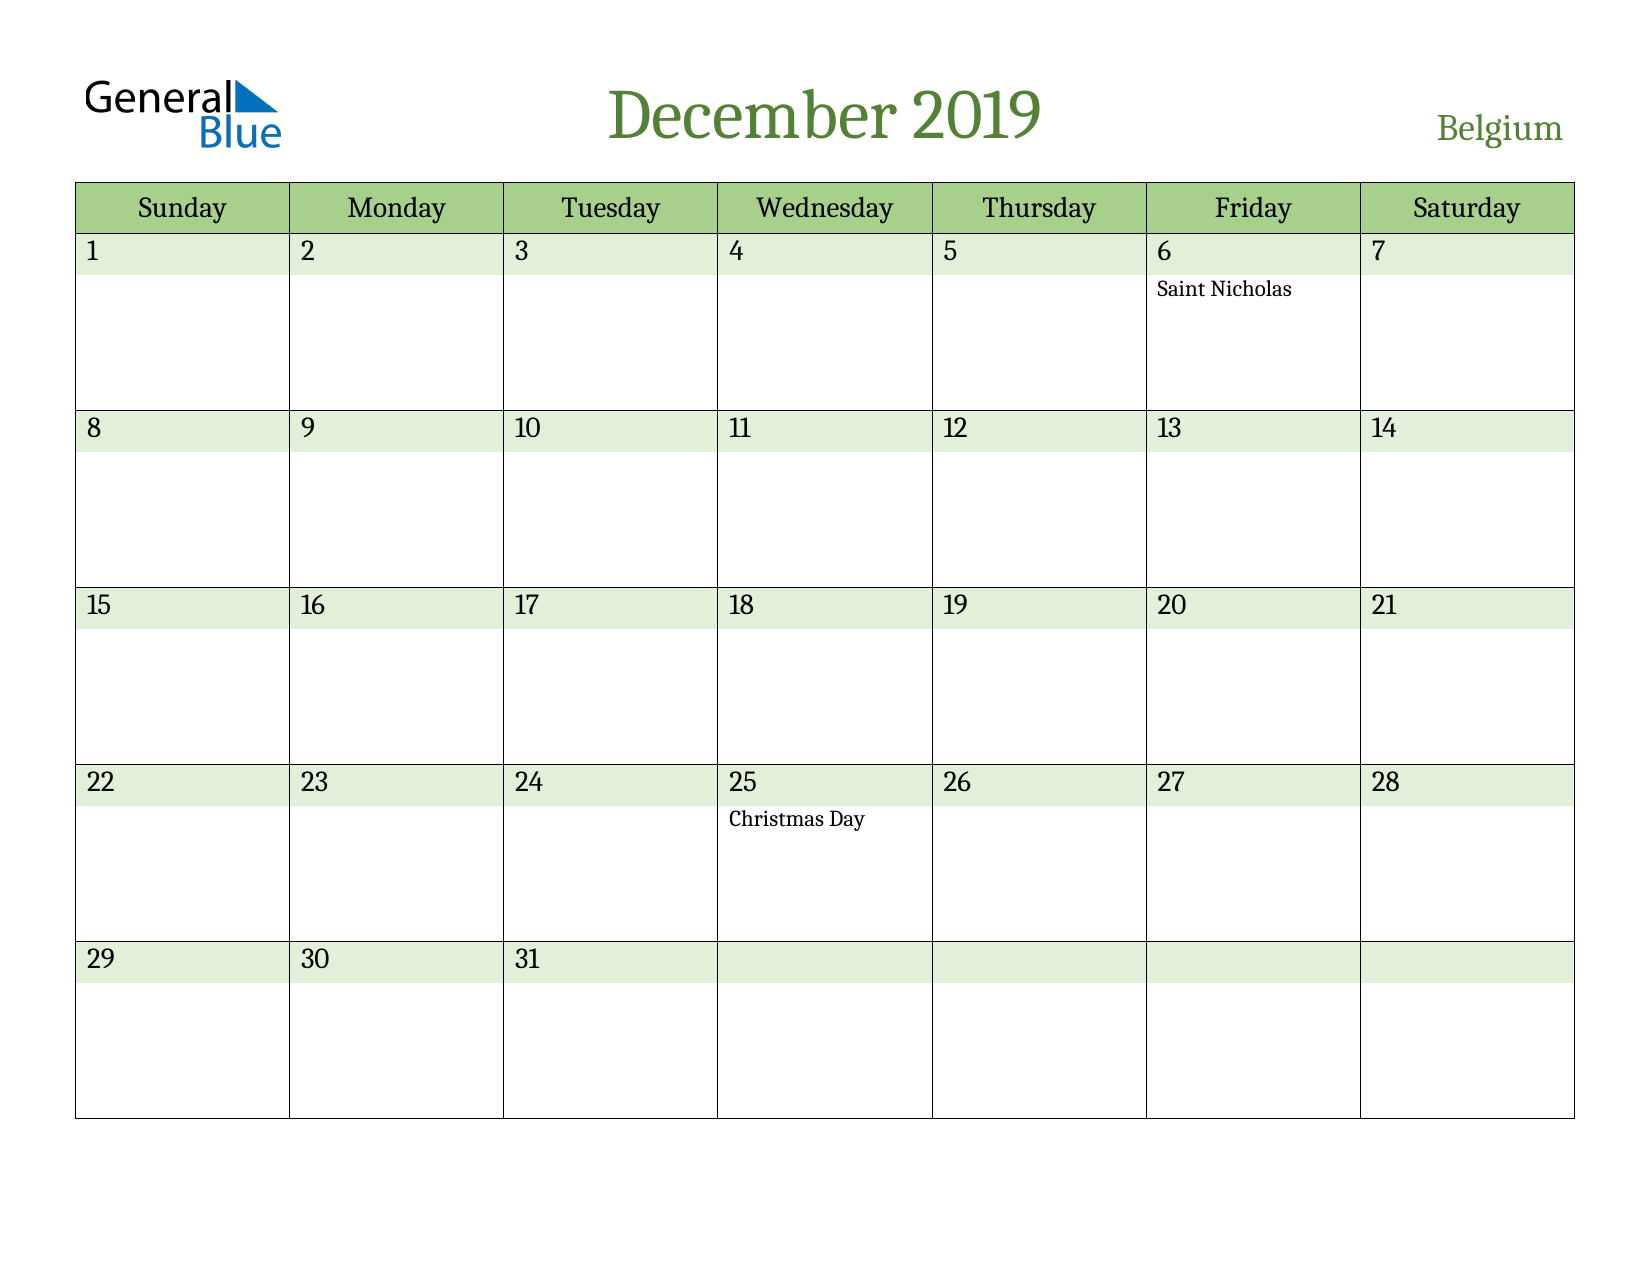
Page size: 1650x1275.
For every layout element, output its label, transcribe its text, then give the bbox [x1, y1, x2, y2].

table_cell [1361, 452, 1574, 587]
table_cell 18 [718, 588, 932, 629]
table_cell [933, 983, 1146, 1118]
table_cell 7 [1361, 234, 1574, 275]
table_cell [718, 983, 932, 1118]
table_cell 24 [504, 765, 717, 806]
table_cell Sunday [76, 183, 289, 233]
table_cell [718, 942, 932, 983]
table_cell [1147, 806, 1360, 941]
table_cell [504, 275, 717, 410]
table_cell [933, 452, 1146, 587]
table_cell 30 [290, 942, 503, 983]
table_cell 11 [718, 411, 932, 452]
table_cell 10 [504, 411, 717, 452]
table_cell [290, 806, 503, 941]
table_cell 9 [290, 411, 503, 452]
table_cell [76, 629, 289, 764]
table_cell [290, 452, 503, 587]
table_header December 2019 [504, 75, 1146, 182]
table_cell [1147, 452, 1360, 587]
table_cell [1361, 629, 1574, 764]
table_cell Wednesday [718, 183, 932, 233]
table_cell 5 [933, 234, 1146, 275]
table_cell [290, 275, 503, 410]
table_cell [1361, 275, 1574, 410]
table_header Belgium [1146, 75, 1574, 182]
table_cell 26 [933, 765, 1146, 806]
table_cell 25 [718, 765, 932, 806]
table_cell 29 [76, 942, 289, 983]
table_cell [1147, 983, 1360, 1118]
table_cell 4 [718, 234, 932, 275]
table_cell [76, 452, 289, 587]
table_cell 2 [290, 234, 503, 275]
table_cell [718, 275, 932, 410]
table_cell 21 [1361, 588, 1574, 629]
table_cell [290, 983, 503, 1118]
table_cell [290, 629, 503, 764]
table_cell 19 [933, 588, 1146, 629]
table_cell [504, 806, 717, 941]
table_cell 14 [1361, 411, 1574, 452]
table_cell [933, 629, 1146, 764]
table_cell [76, 983, 289, 1118]
table_cell [76, 806, 289, 941]
table_cell [504, 452, 717, 587]
table_cell 28 [1361, 765, 1574, 806]
table_cell Tuesday [504, 183, 717, 233]
table_cell 27 [1147, 765, 1360, 806]
table_cell 31 [504, 942, 717, 983]
table_cell [504, 983, 717, 1118]
table_cell Saturday [1361, 183, 1574, 233]
table_cell 17 [504, 588, 717, 629]
table_cell 15 [76, 588, 289, 629]
table_cell 20 [1147, 588, 1360, 629]
table_cell [1361, 942, 1574, 983]
table_cell [1147, 942, 1360, 983]
table_cell 23 [290, 765, 503, 806]
table_cell [504, 629, 717, 764]
table_cell 8 [76, 411, 289, 452]
table_cell 13 [1147, 411, 1360, 452]
table_cell Christmas Day [718, 806, 932, 941]
table_cell 1 [76, 234, 289, 275]
table_cell [933, 806, 1146, 941]
table_cell [1361, 806, 1574, 941]
table_cell Friday [1147, 183, 1360, 233]
table_cell Saint Nicholas [1147, 275, 1360, 410]
table_cell 6 [1147, 234, 1360, 275]
table_cell [933, 275, 1146, 410]
table_cell 3 [504, 234, 717, 275]
table_cell [718, 629, 932, 764]
table_cell Thursday [933, 183, 1146, 233]
table_cell 12 [933, 411, 1146, 452]
table_cell 22 [76, 765, 289, 806]
table_cell [76, 275, 289, 410]
table_cell Monday [290, 183, 503, 233]
table_cell [1361, 983, 1574, 1118]
table_cell 16 [290, 588, 503, 629]
table_cell [933, 942, 1146, 983]
table_cell [1147, 629, 1360, 764]
picture [86, 80, 281, 148]
table_header [76, 75, 503, 182]
table_cell [718, 452, 932, 587]
